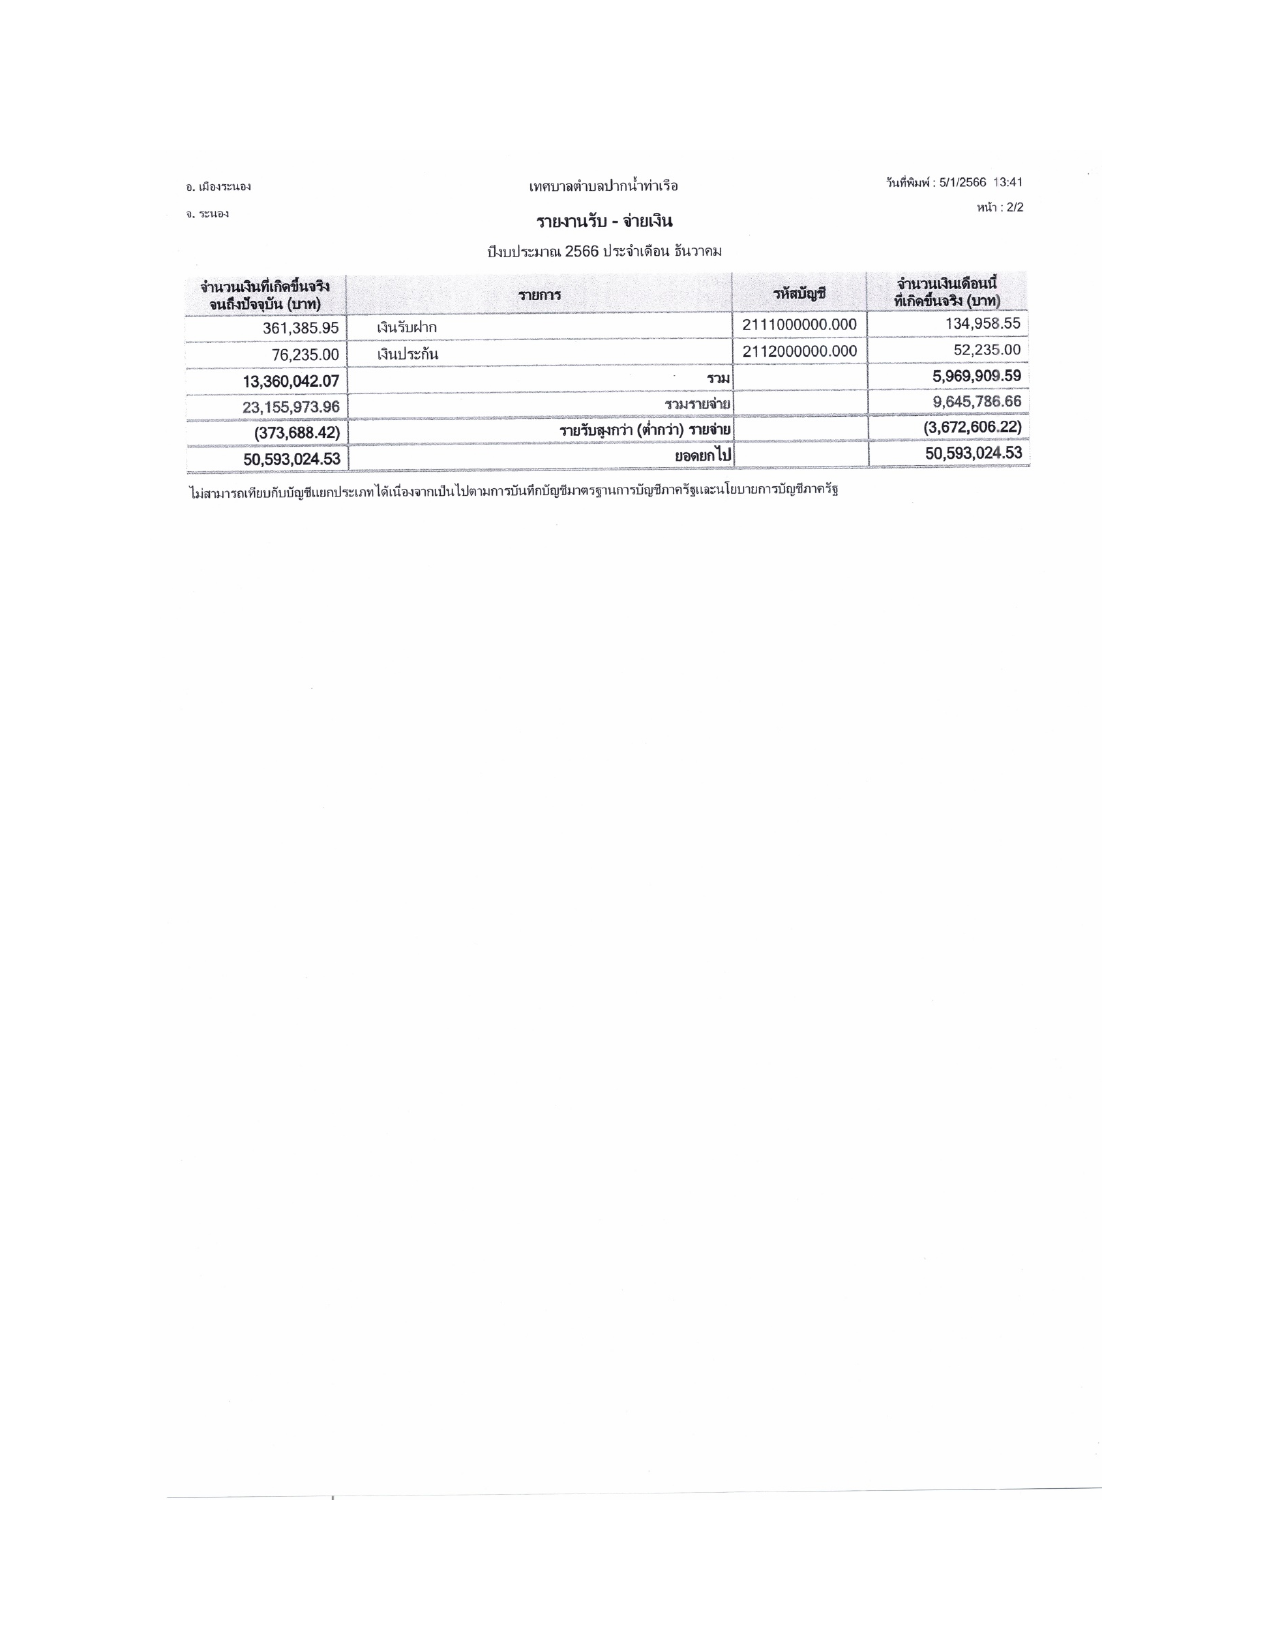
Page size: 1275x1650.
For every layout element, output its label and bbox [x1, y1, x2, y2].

picture [150, 150, 1102, 1500]
